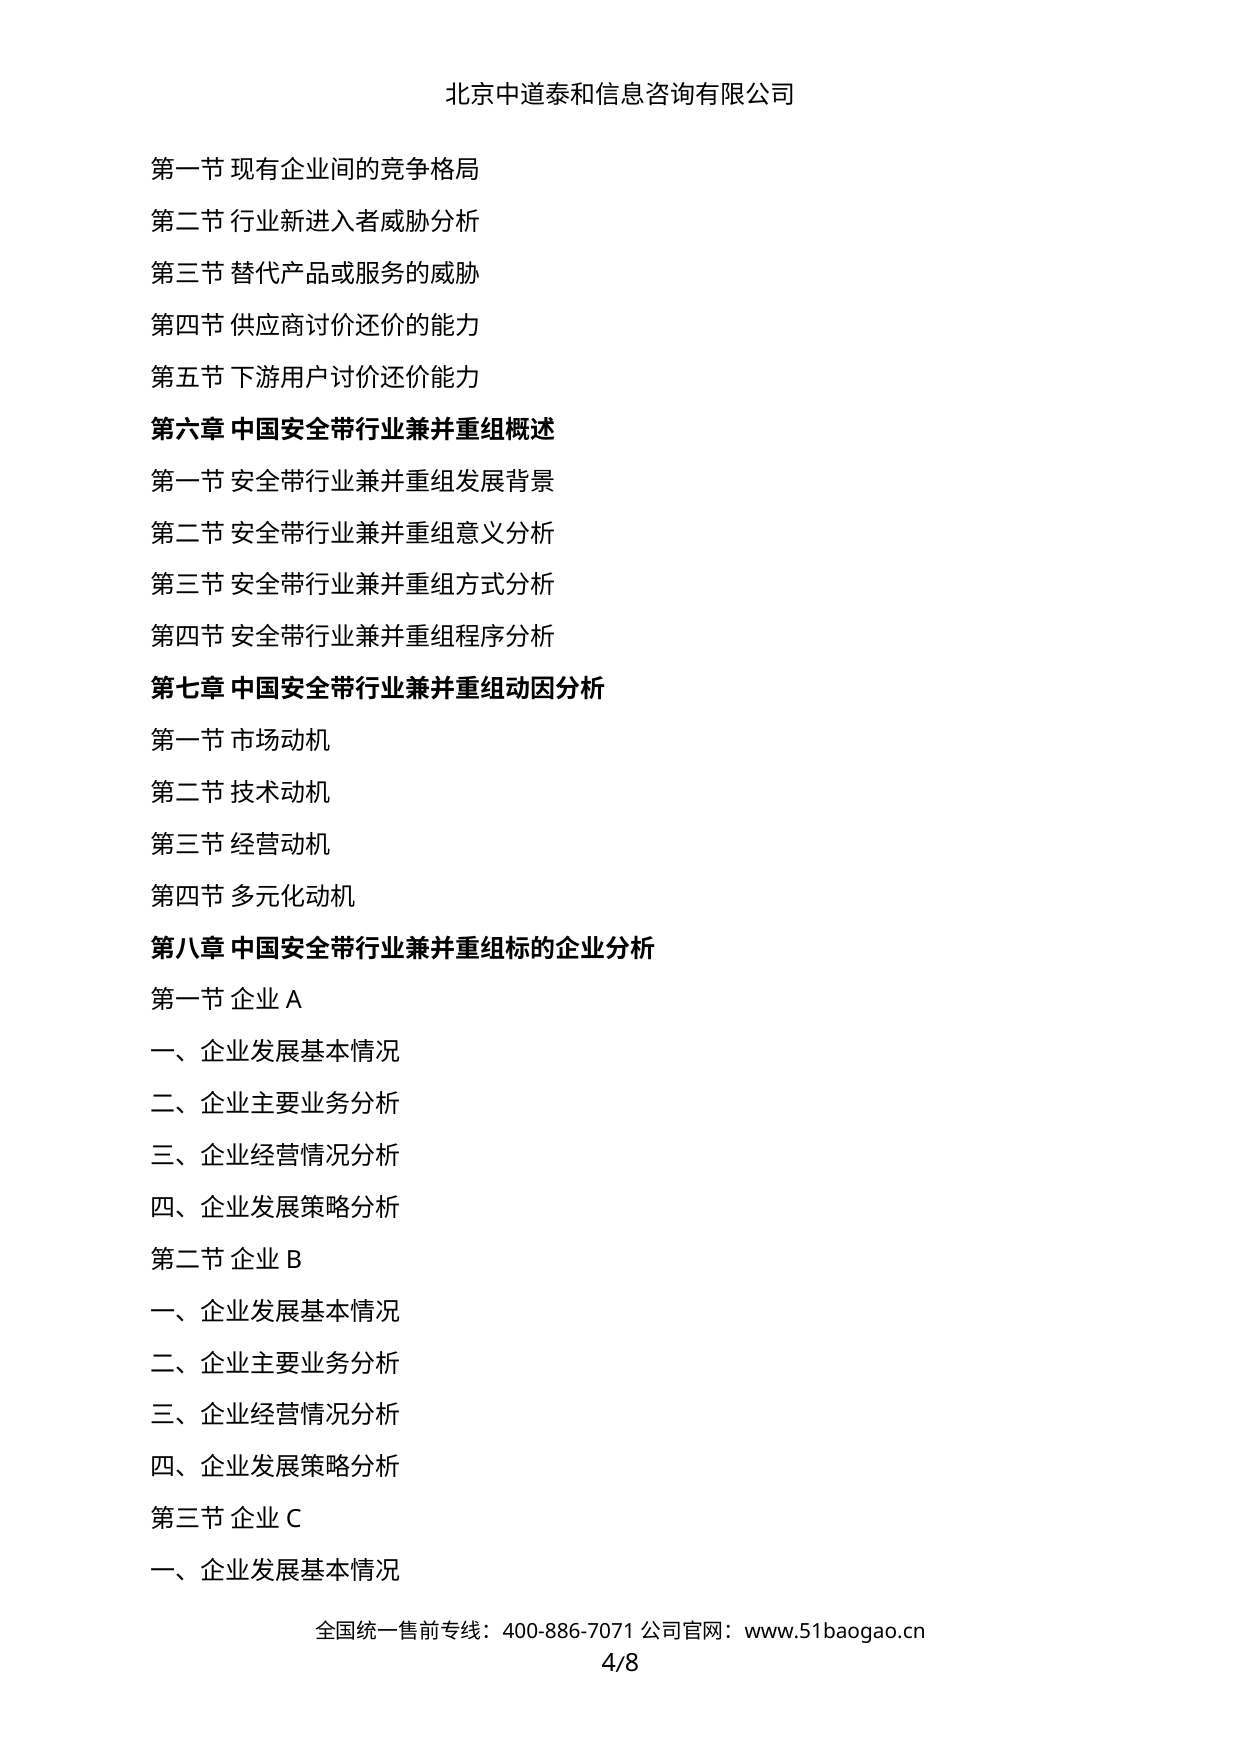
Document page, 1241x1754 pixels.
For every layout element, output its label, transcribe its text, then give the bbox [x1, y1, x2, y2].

text 一、企业发展基本情况 [150, 1032, 1090, 1068]
text 第二节 企业B [150, 1239, 1090, 1276]
text 第四节 安全带行业兼并重组程序分析 [150, 617, 1090, 653]
text 四、企业发展策略分析 [150, 1447, 1090, 1483]
text 第二节 行业新进入者威胁分析 [150, 202, 1090, 238]
text 第七章 中国安全带行业兼并重组动因分析 [150, 669, 1090, 705]
text 第三节 替代产品或服务的威胁 [150, 254, 1090, 290]
text 第二节 安全带行业兼并重组意义分析 [150, 513, 1090, 549]
text 第四节 多元化动机 [150, 876, 1090, 912]
text 第一节 市场动机 [150, 721, 1090, 757]
text 第一节 现有企业间的竞争格局 [150, 150, 1090, 186]
text 一、企业发展基本情况 [150, 1551, 1090, 1587]
text 二、企业主要业务分析 [150, 1084, 1090, 1120]
text 三、企业经营情况分析 [150, 1136, 1090, 1172]
text 一、企业发展基本情况 [150, 1291, 1090, 1327]
text 三、企业经营情况分析 [150, 1395, 1090, 1431]
text 第三节 经营动机 [150, 824, 1090, 861]
text 第一节 安全带行业兼并重组发展背景 [150, 461, 1090, 497]
text 第三节 安全带行业兼并重组方式分析 [150, 565, 1090, 601]
text 第五节 下游用户讨价还价能力 [150, 357, 1090, 394]
text 第八章 中国安全带行业兼并重组标的企业分析 [150, 928, 1090, 964]
text 第六章 中国安全带行业兼并重组概述 [150, 409, 1090, 446]
text 二、企业主要业务分析 [150, 1343, 1090, 1379]
text 第二节 技术动机 [150, 772, 1090, 809]
text 四、企业发展策略分析 [150, 1187, 1090, 1224]
text 第一节 企业A [150, 980, 1090, 1016]
text 第三节 企业C [150, 1499, 1090, 1535]
text 第四节 供应商讨价还价的能力 [150, 306, 1090, 342]
